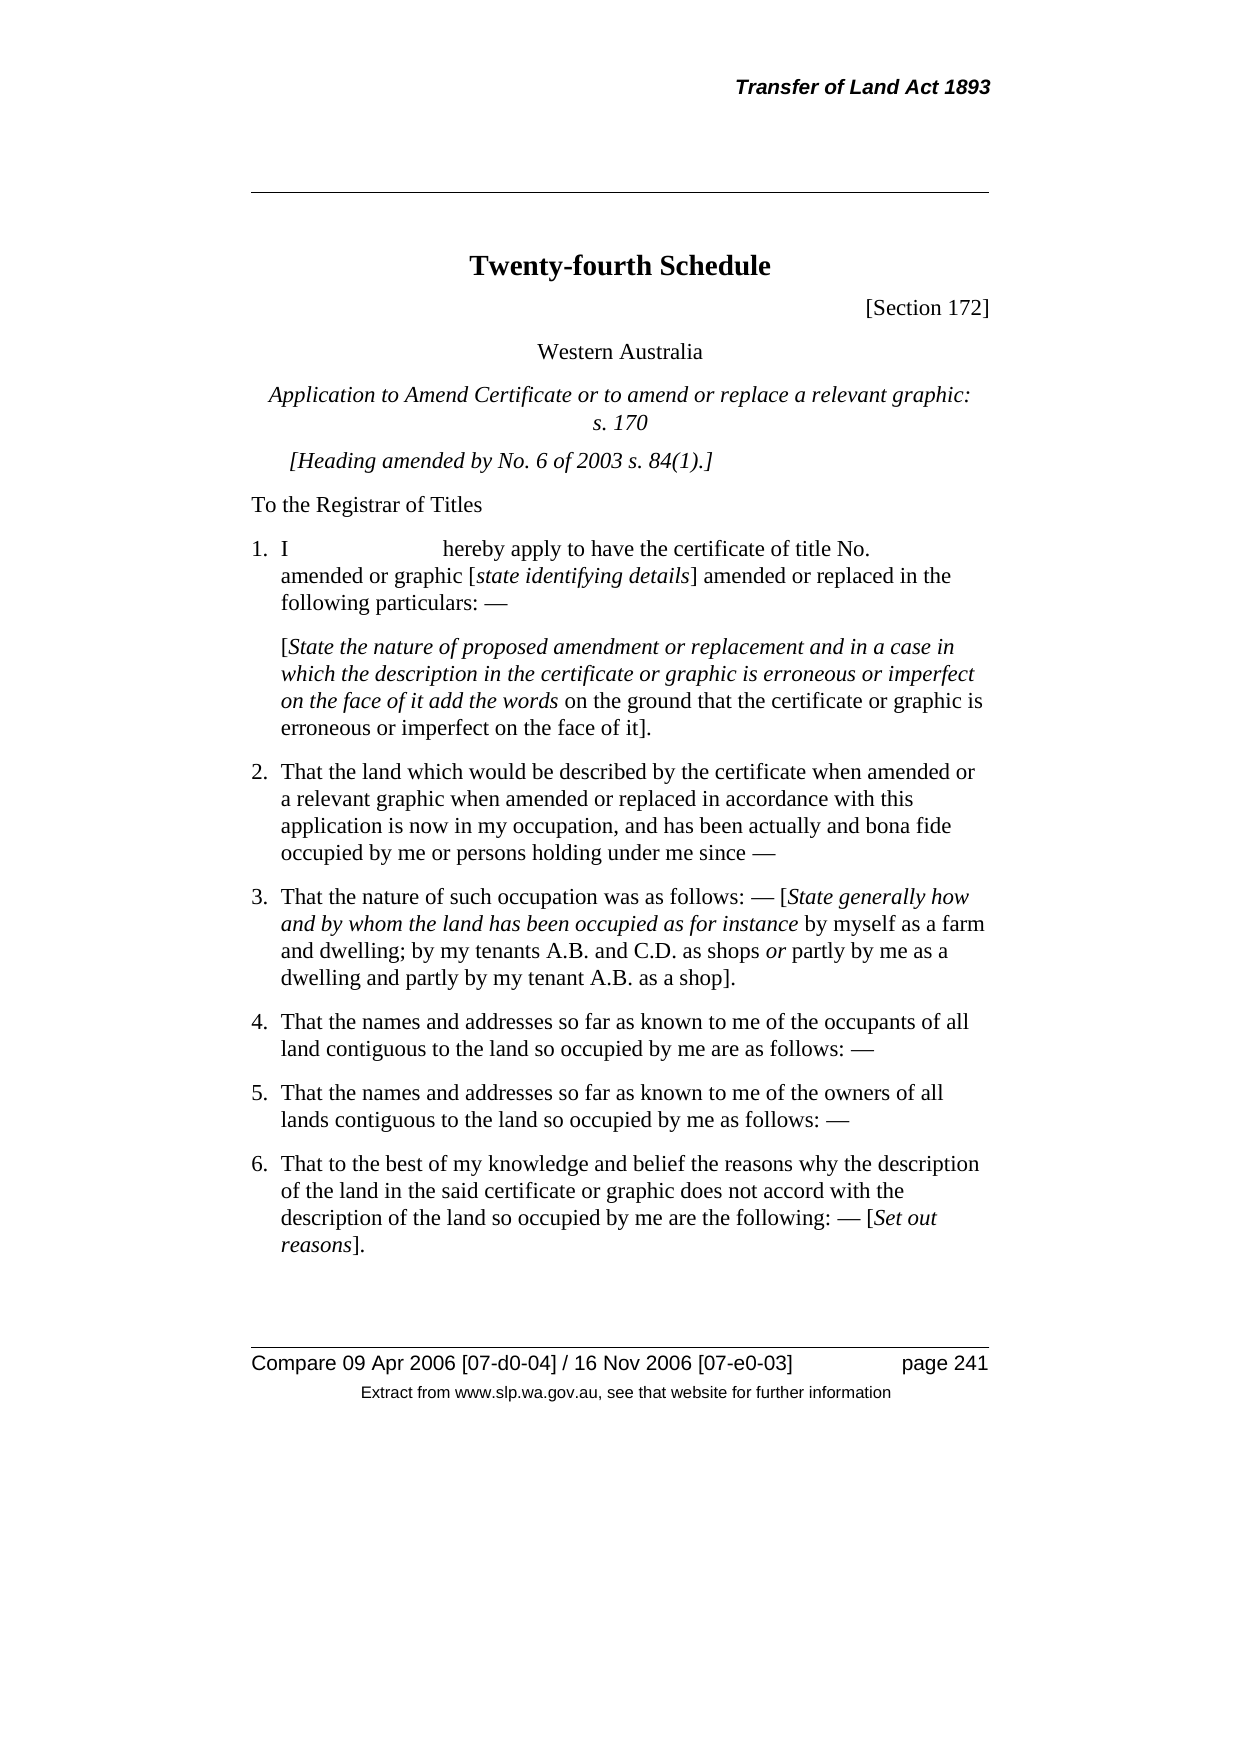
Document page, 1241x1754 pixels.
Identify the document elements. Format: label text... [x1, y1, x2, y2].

text 3. That the nature of such occupation was as follows: — [State generally how and by whom the land has been occupied as for instance by myself as a farm and dwelling; by my tenants A.B. and C.D. as shops or partly by me as a dwelling and partly by my tenant A.B. as a shop]. [251, 882, 989, 991]
text 1. I hereby apply to have the certificate of title No. amended or graphic [state identifying details] amended or replaced in the following particulars: — [251, 534, 989, 616]
text [Section 172] [251, 294, 989, 320]
subtitle Twenty-fourth Schedule [251, 248, 989, 282]
subtitle [Heading amended by No. 6 of 2003 s. 84(1).] [251, 447, 989, 474]
subtitle Western Australia [251, 337, 989, 364]
text [State the nature of proposed amendment or replacement and in a case in which the description in the certificate or graphic is erroneous or imperfect on the face of it add the words on the ground that the certificate or graphic is erroneous or imperfect on the face of it]. [281, 632, 989, 741]
text 2. That the land which would be described by the certificate when amended or a relevant graphic when amended or replaced in accordance with this application is now in my occupation, and has been actually and bona fide occupied by me or persons holding under me since — [251, 757, 989, 866]
text 6. That to the best of my knowledge and belief the reasons why the description of the land in the said certificate or graphic does not accord with the description of the land so occupied by me are the following: — [Set out reasons]. [251, 1149, 989, 1257]
subtitle Application to Amend Certificate or to amend or replace a relevant graphic: s. 170 [251, 381, 989, 435]
text 4. That the names and addresses so far as known to me of the occupants of all land contiguous to the land so occupied by me are as follows: — [251, 1007, 989, 1061]
text 5. That the names and addresses so far as known to me of the owners of all lands contiguous to the land so occupied by me as follows: — [251, 1078, 989, 1132]
text To the Registrar of Titles [251, 491, 989, 518]
